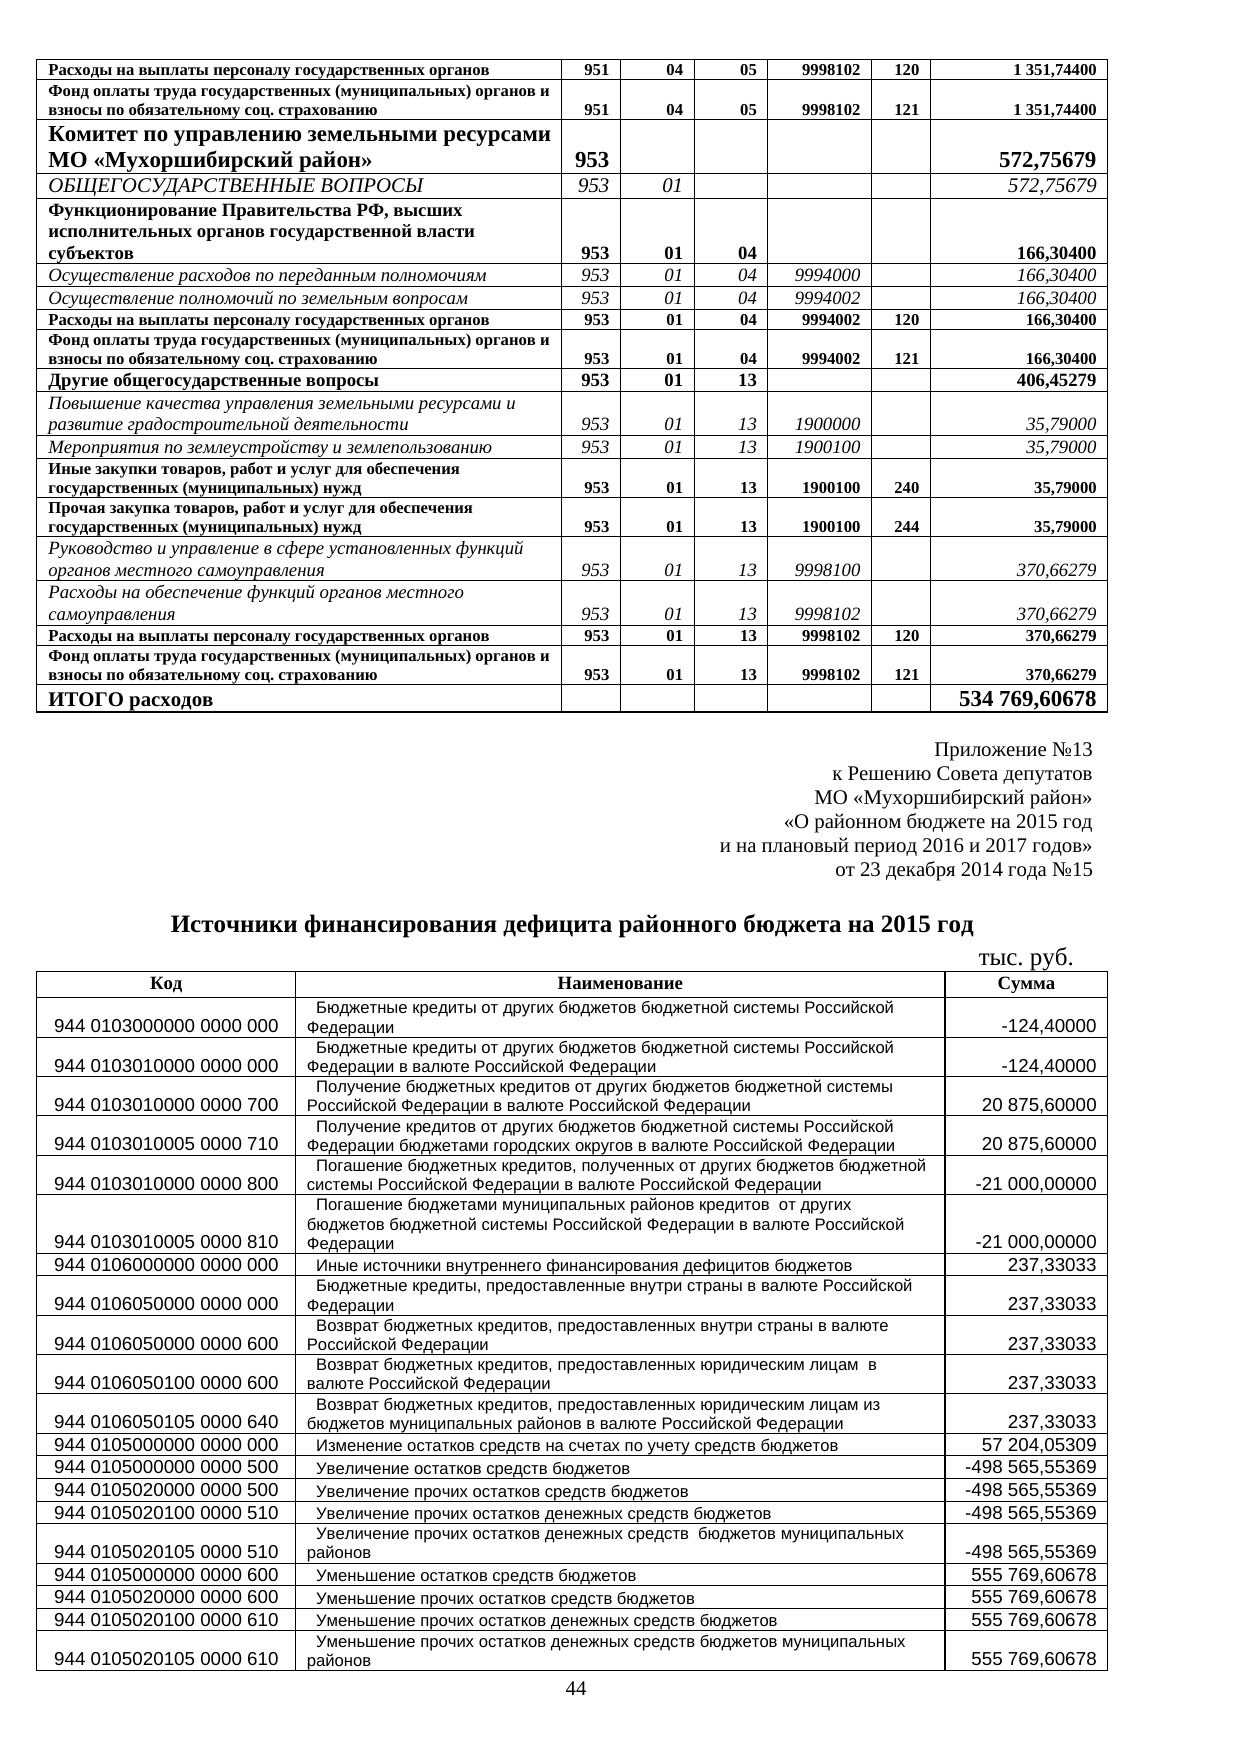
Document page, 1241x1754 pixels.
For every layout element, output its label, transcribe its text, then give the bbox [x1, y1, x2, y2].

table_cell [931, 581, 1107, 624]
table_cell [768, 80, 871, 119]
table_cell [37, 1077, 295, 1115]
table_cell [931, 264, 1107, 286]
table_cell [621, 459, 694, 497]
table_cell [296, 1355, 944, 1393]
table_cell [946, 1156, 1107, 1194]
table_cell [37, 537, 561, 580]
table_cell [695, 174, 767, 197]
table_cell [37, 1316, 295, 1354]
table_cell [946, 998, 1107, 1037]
text «О районном бюджете на 2015 год [59, 809, 1092, 833]
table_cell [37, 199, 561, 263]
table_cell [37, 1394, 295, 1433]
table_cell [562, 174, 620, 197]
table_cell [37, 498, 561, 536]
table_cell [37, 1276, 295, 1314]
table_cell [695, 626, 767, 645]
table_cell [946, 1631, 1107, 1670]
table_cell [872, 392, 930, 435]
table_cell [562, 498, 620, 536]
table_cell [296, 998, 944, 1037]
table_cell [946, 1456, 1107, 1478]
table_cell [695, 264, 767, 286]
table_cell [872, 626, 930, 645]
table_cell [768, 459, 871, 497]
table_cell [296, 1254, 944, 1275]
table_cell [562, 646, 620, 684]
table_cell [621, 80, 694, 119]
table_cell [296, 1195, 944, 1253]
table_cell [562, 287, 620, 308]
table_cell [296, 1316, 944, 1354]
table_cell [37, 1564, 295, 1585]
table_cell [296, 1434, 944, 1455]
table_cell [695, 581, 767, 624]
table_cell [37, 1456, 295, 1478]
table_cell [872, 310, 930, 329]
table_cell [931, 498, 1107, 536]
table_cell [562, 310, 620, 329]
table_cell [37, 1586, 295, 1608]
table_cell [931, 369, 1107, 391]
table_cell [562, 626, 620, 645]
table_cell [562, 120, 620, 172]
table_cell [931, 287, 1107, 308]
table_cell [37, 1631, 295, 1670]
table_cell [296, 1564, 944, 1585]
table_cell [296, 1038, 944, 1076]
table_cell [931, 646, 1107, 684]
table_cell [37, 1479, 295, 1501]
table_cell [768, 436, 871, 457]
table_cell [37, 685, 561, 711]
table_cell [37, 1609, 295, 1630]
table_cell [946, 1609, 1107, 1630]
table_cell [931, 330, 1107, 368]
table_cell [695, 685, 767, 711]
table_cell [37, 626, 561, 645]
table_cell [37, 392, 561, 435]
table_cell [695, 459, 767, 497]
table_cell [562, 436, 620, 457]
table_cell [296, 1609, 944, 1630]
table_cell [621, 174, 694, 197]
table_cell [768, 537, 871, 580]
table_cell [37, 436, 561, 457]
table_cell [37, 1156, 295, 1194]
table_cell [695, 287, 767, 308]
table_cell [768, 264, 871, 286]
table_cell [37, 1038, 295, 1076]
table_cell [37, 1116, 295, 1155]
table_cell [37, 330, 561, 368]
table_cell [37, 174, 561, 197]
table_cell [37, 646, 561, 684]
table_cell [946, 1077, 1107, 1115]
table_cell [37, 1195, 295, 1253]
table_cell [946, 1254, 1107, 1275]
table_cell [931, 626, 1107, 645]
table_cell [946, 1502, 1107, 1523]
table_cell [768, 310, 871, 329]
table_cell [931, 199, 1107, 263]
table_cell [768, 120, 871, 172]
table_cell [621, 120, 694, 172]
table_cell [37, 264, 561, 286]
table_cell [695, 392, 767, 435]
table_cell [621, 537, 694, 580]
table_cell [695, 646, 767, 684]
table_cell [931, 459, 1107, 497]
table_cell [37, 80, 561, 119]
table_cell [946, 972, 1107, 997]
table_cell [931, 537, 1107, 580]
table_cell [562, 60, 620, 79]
text МО «Мухоршибирский район» [59, 785, 1092, 809]
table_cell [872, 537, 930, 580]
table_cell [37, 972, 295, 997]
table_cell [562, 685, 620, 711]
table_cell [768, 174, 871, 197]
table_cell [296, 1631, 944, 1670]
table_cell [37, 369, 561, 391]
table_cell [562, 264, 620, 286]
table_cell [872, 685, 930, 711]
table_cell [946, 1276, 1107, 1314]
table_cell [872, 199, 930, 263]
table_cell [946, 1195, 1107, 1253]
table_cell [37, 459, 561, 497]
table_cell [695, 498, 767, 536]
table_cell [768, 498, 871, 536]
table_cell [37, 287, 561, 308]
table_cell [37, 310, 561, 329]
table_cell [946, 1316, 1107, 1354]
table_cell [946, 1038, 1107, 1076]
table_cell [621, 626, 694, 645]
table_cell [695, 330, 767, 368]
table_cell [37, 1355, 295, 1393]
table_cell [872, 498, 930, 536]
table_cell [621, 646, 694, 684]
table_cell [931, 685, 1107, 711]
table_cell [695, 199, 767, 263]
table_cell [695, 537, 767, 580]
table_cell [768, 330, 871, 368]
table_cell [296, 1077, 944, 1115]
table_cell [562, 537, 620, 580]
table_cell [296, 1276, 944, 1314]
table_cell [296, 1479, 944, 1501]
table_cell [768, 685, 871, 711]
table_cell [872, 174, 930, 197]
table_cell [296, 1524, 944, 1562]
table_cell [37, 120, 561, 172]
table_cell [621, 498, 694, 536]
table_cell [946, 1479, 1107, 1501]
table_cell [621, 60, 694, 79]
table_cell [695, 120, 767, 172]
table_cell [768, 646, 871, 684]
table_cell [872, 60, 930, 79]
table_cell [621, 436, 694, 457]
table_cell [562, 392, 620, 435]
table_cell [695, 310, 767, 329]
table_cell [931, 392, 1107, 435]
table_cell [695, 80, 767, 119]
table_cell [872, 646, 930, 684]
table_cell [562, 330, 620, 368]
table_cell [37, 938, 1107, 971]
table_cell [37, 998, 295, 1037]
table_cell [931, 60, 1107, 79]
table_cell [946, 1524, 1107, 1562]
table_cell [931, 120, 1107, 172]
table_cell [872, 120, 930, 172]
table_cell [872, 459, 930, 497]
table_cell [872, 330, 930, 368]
text к Решению Совета депутатов [59, 761, 1092, 785]
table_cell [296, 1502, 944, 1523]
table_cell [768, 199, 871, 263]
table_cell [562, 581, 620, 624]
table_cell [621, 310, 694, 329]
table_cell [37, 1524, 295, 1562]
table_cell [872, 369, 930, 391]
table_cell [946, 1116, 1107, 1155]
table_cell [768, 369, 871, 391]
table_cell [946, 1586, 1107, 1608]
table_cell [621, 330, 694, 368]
text от 23 декабря 2014 года №15 [59, 857, 1092, 881]
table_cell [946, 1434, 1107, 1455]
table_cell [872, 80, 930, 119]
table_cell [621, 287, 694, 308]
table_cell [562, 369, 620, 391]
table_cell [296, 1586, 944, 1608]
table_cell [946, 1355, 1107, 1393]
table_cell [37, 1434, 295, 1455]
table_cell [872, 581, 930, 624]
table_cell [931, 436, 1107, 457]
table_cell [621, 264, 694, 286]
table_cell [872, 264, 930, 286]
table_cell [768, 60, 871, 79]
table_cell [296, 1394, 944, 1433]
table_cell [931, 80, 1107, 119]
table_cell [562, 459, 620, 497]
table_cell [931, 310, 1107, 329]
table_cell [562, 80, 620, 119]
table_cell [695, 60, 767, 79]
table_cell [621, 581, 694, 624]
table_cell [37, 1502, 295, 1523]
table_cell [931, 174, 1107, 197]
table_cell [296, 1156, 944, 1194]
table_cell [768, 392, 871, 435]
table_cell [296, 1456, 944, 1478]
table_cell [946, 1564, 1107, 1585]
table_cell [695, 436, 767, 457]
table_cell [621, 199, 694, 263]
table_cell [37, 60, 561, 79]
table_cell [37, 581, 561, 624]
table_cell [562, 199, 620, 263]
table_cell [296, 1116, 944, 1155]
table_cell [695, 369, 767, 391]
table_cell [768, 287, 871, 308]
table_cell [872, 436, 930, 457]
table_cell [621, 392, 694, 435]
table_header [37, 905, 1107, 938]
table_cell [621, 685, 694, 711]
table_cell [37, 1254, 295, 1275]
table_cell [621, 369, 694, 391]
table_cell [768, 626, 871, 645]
text и на плановый период 2016 и 2017 годов» [59, 833, 1092, 857]
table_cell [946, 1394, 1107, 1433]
text Приложение №13 [59, 737, 1092, 761]
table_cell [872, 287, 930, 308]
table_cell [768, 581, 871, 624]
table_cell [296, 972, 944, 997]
